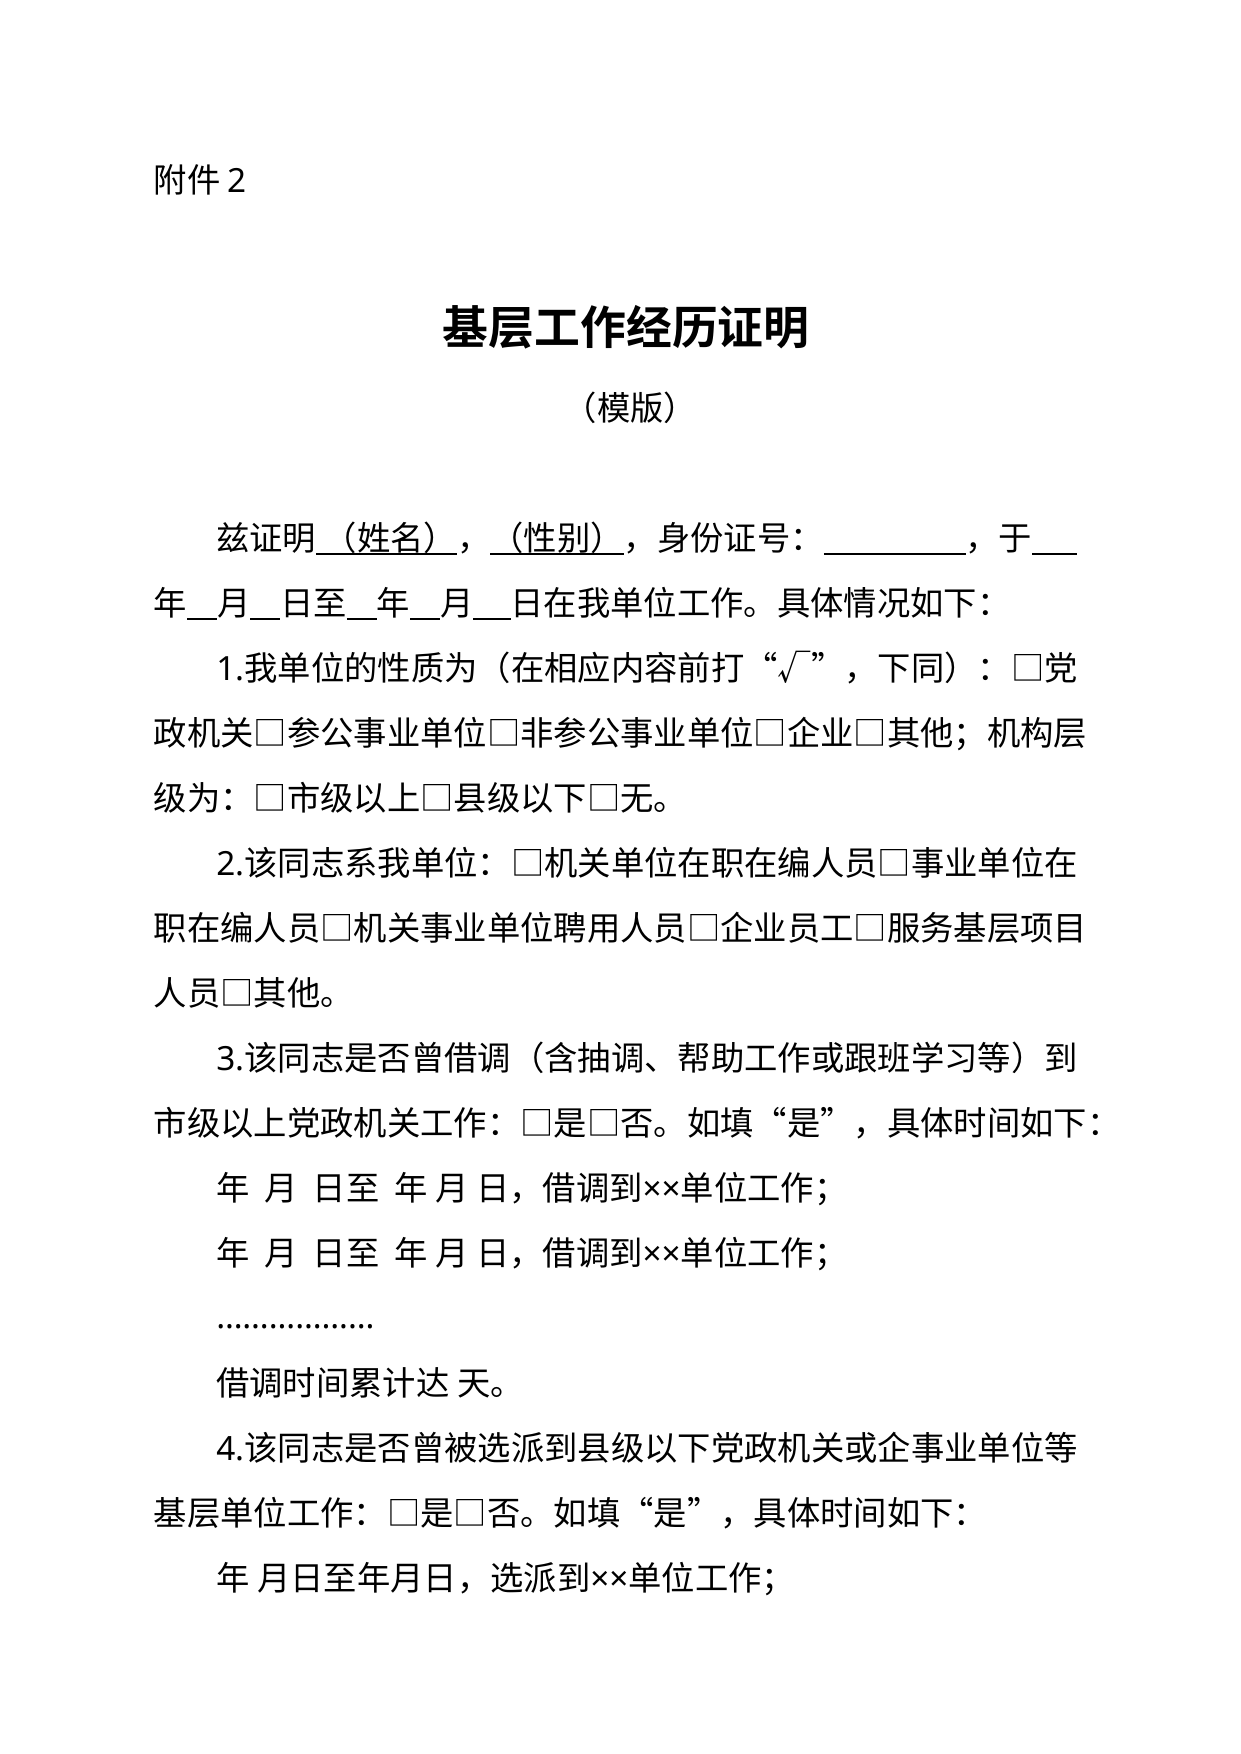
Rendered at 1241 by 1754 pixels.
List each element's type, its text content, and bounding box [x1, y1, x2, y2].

text 2.该同志系我单位：□机关单位在职在编人员□事业单位在职在编人员□机关事业单位聘用人员□企业员工□服务基层项目人员□其他。 [153, 828, 1098, 1023]
text 年 月日至年月日，选派到××单位工作； [153, 1543, 1098, 1608]
text 年 月 日至 年 月 日，借调到××单位工作； [153, 1153, 1098, 1218]
text 1.我单位的性质为（在相应内容前打“√”，下同）：□党政机关□参公事业单位□非参公事业单位□企业□其他；机构层级为：□市级以上□县级以下□无。 [153, 633, 1098, 828]
text 附件2 [153, 146, 1098, 211]
text 借调时间累计达 天。 [153, 1348, 1098, 1413]
text （模版） [153, 373, 1098, 438]
text ……………… [153, 1283, 1098, 1348]
text 年 月 日至 年 月 日，借调到××单位工作； [153, 1218, 1098, 1283]
text 兹证明 （姓名），（性别），身份证号： ，于 年 月 日至 年 月 日在我单位工作。具体情况如下： [153, 503, 1098, 633]
text 基层工作经历证明 [153, 276, 1098, 373]
text 3.该同志是否曾借调（含抽调、帮助工作或跟班学习等）到市级以上党政机关工作：□是□否。如填“是”，具体时间如下： [153, 1023, 1098, 1153]
text 4.该同志是否曾被选派到县级以下党政机关或企事业单位等基层单位工作：□是□否。如填“是”，具体时间如下： [153, 1413, 1098, 1543]
